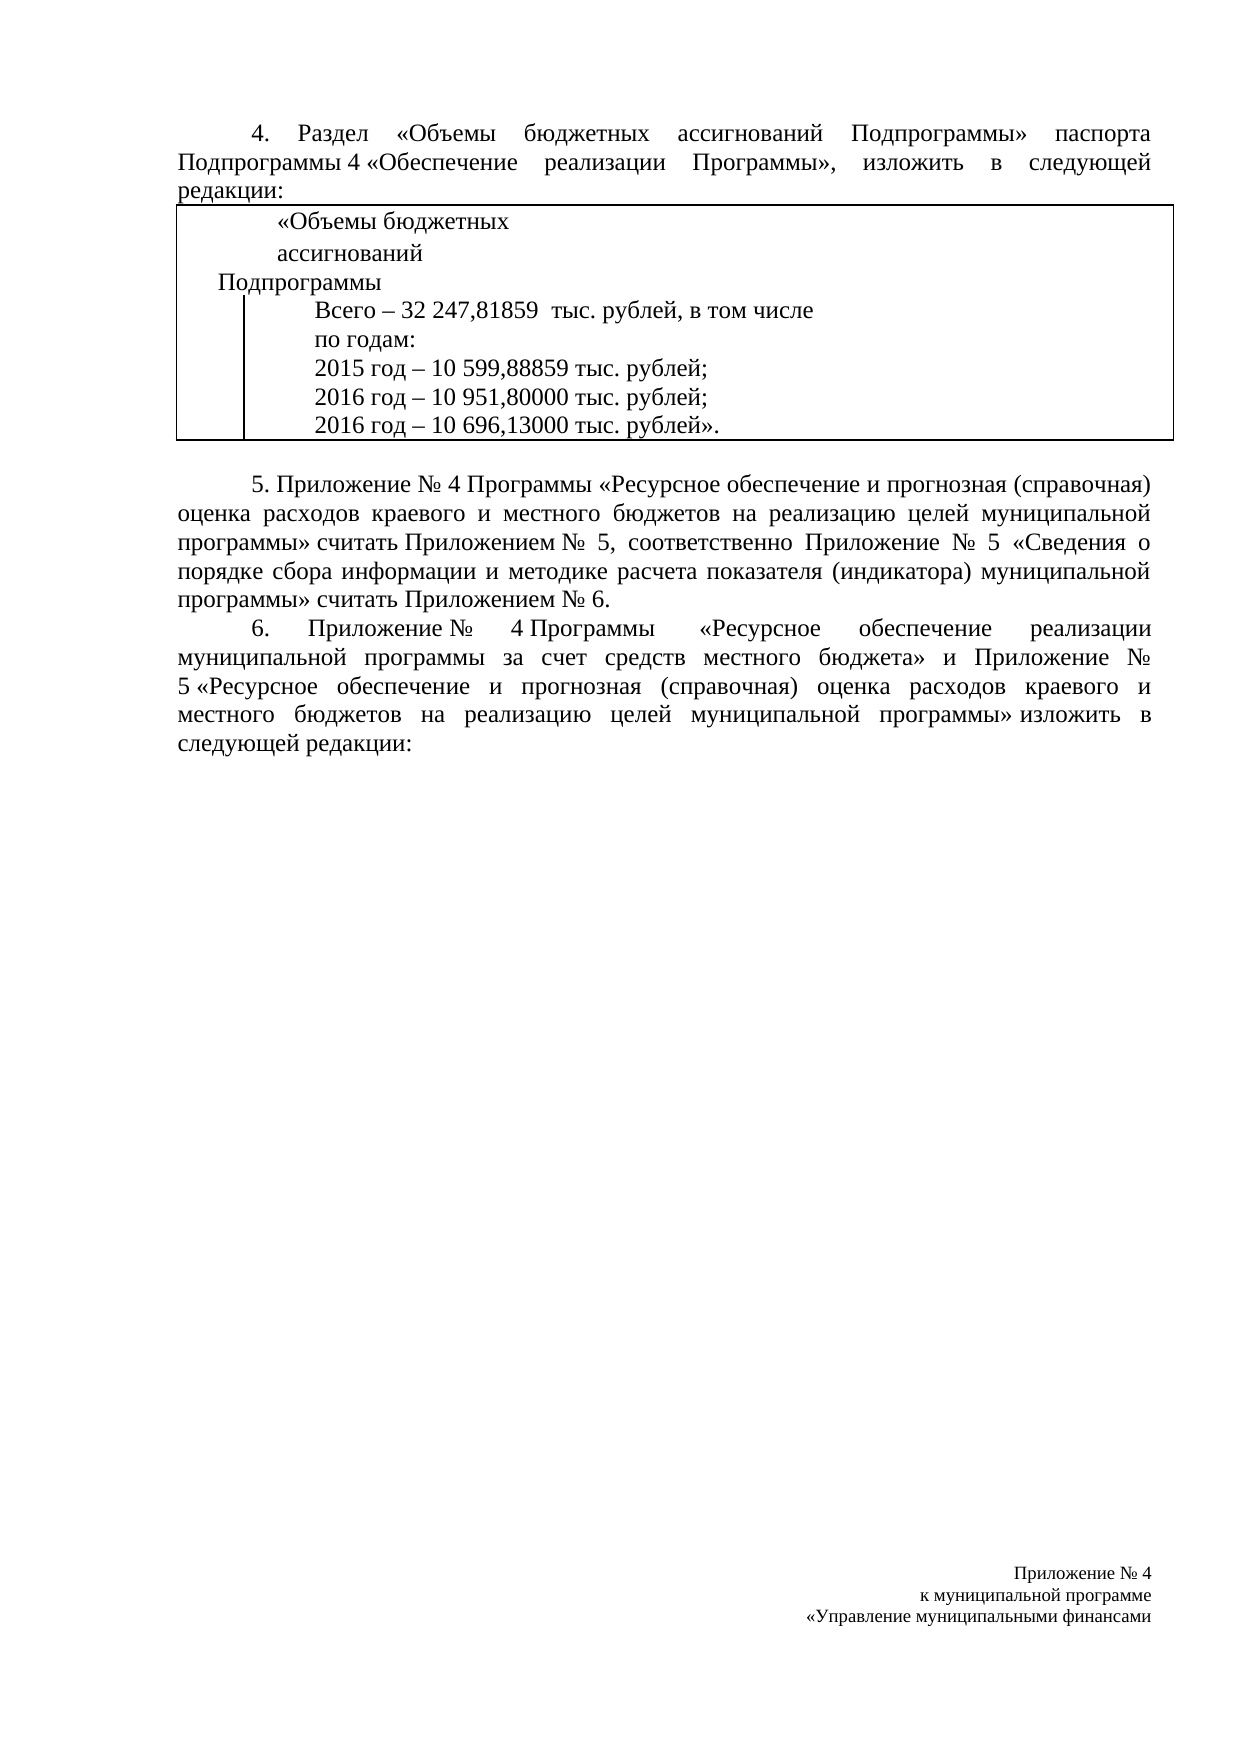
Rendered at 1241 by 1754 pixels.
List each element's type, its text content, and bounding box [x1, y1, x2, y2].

text 6. Приложение № 4 Программы «Ресурсное обеспечение реализации муниципальной программы за счет средств местного бюджета» и Приложение № 5 «Ресурсное обеспечение и прогнозная (справочная) оценка расходов краевого и местного бюджетов на реализацию целей муниципальной программы» изложить в следующей редакции: [177, 613, 1152, 757]
text 4. Раздел «Объемы бюджетных ассигнований Подпрограммы» паспорта Подпрограммы 4 «Обеспечение реализации Программы», изложить в следующей редакции: [177, 118, 1152, 204]
text 5. Приложение № 4 Программы «Ресурсное обеспечение и прогнозная (справочная) оценка расходов краевого и местного бюджетов на реализацию целей муниципальной программы» считать Приложением № 5, соответственно Приложение № 5 «Сведения о порядке сбора информации и методике расчета показателя (индикатора) муниципальной программы» считать Приложением № 6. [177, 469, 1152, 613]
table_header [177, 206, 1173, 439]
text «Управление муниципальными финансами [177, 1605, 1152, 1627]
text к муниципальной программе [177, 1583, 1152, 1605]
text Приложение № 4 [177, 1562, 1152, 1583]
